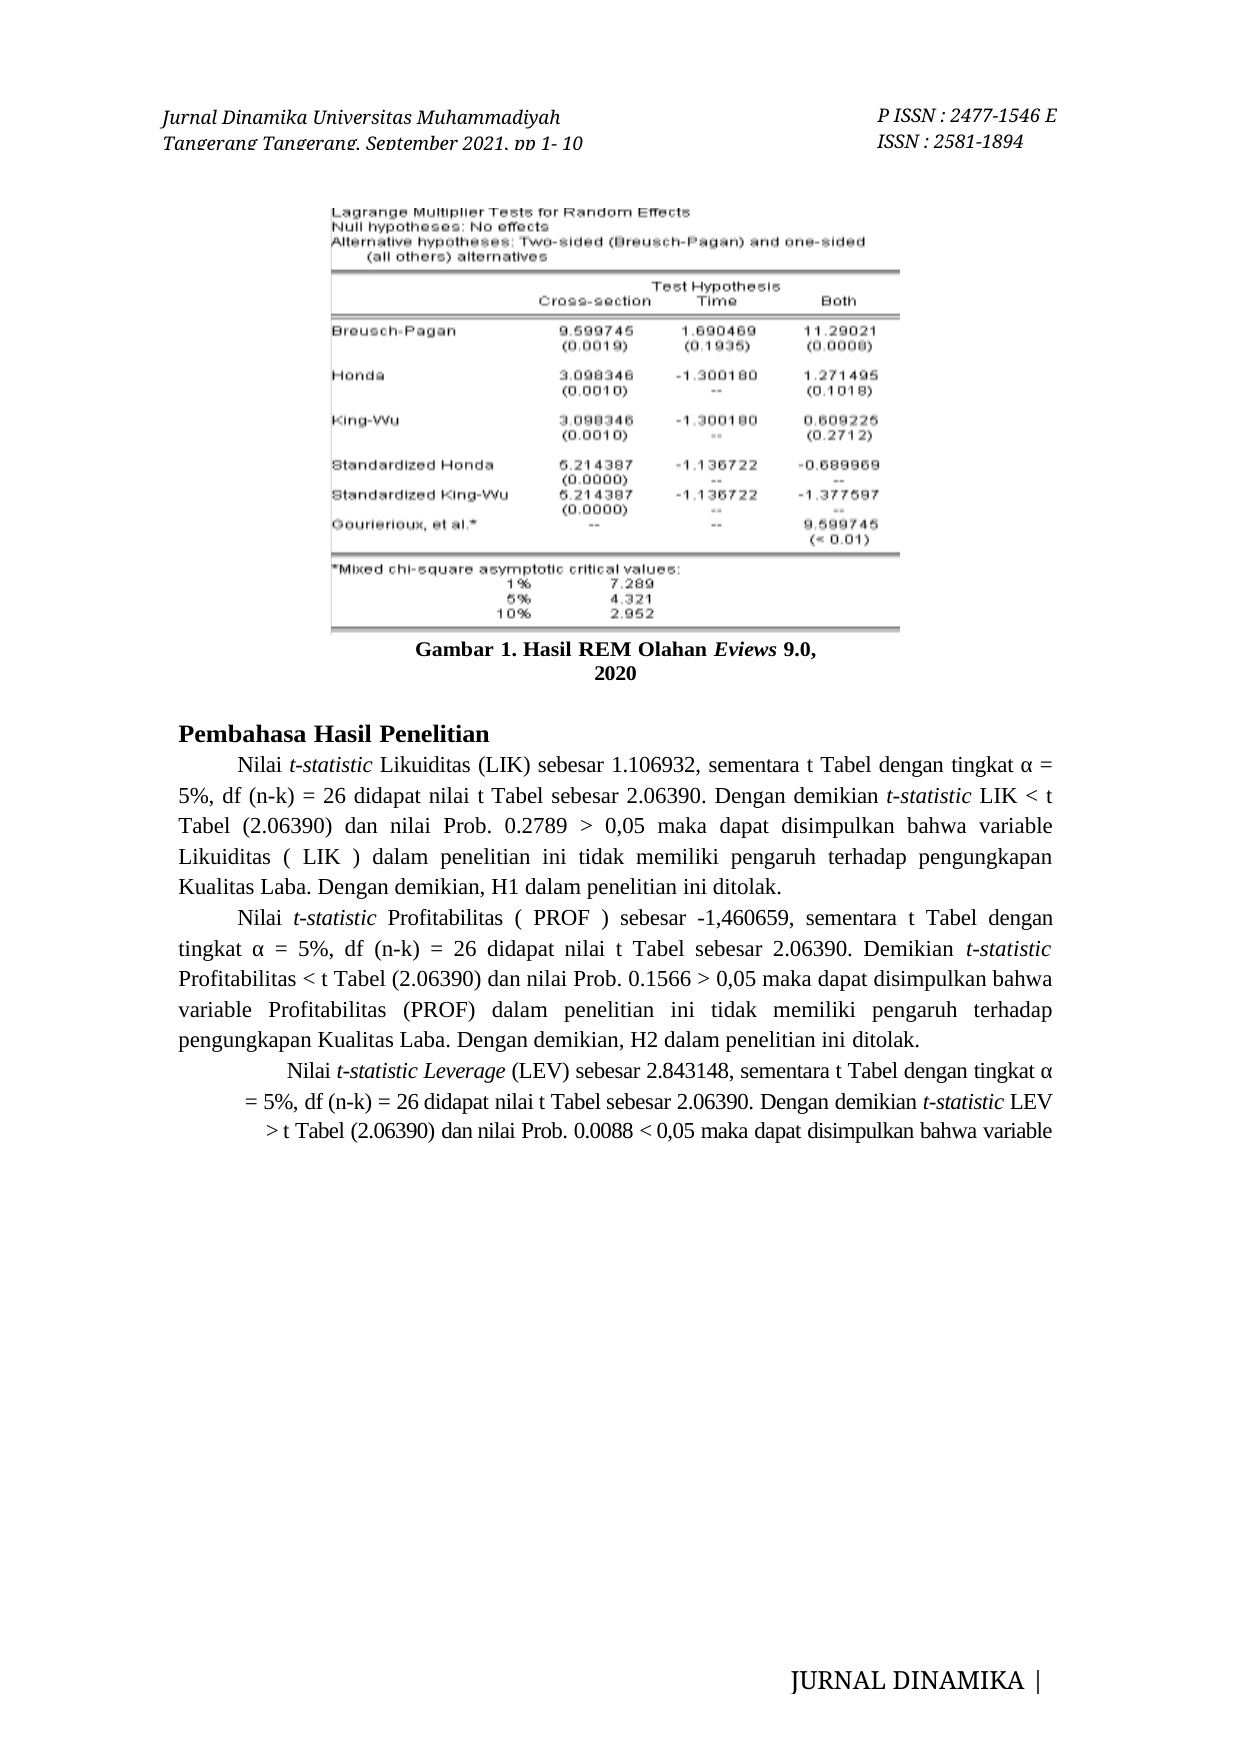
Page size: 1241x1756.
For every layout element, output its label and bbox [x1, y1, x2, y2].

table_cell [173, 208, 1058, 1153]
picture [330, 208, 900, 635]
